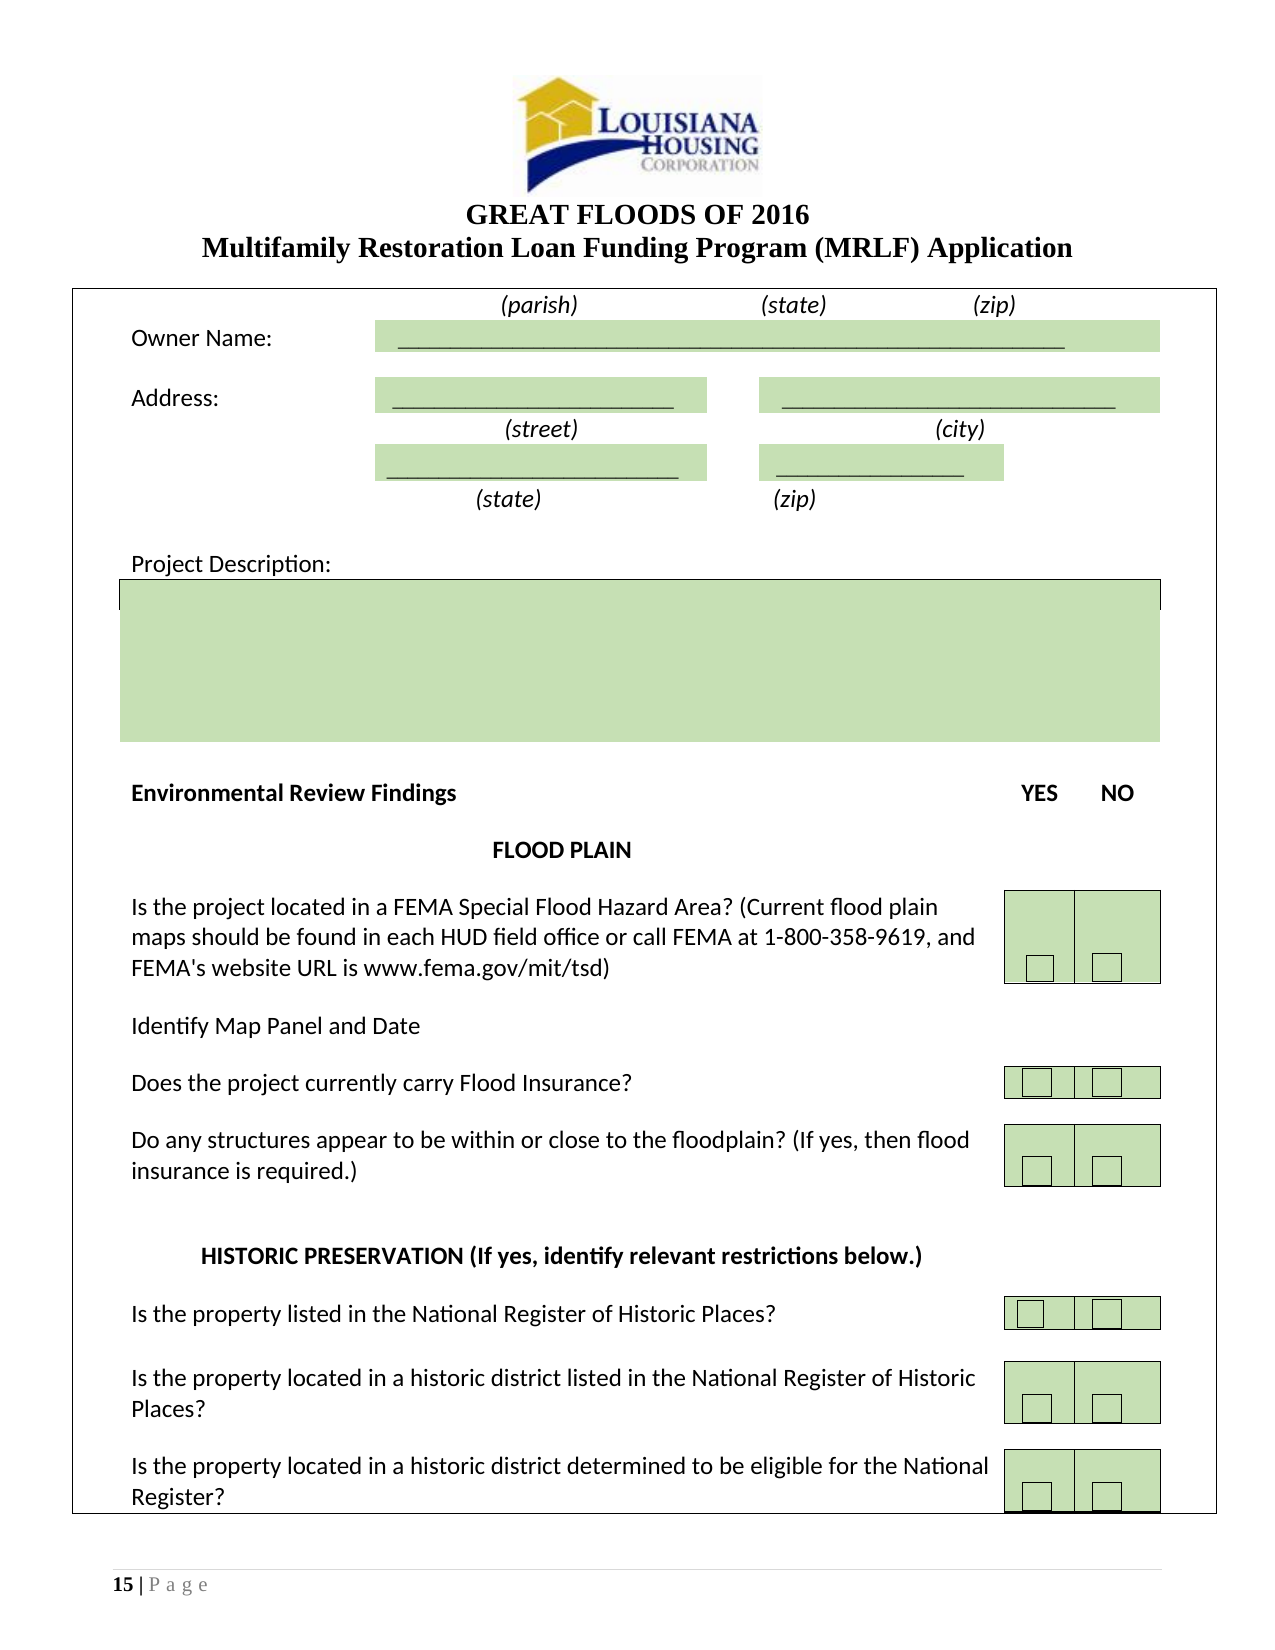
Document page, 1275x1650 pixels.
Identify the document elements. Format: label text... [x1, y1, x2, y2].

picture [512, 75, 763, 197]
